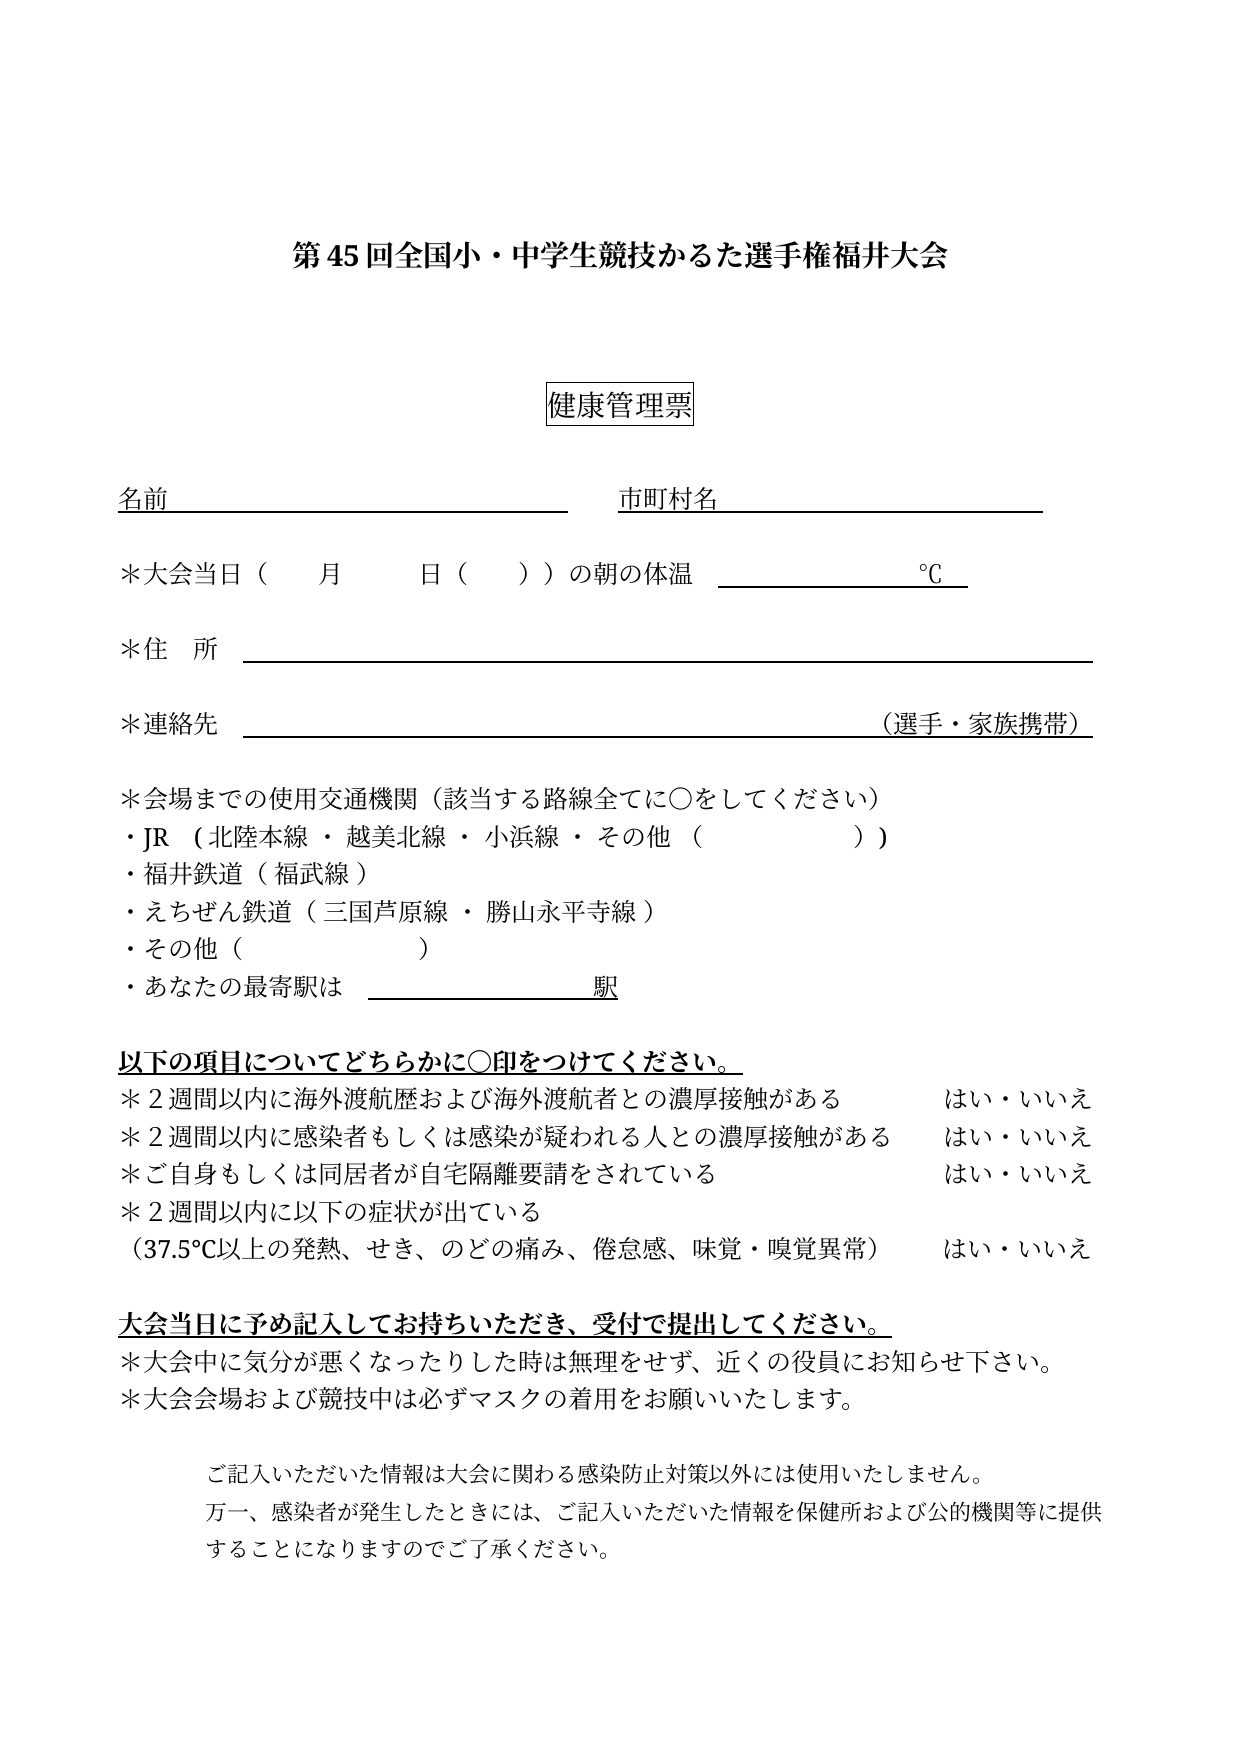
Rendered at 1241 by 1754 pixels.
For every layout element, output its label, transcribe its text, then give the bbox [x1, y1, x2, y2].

text ＊大会会場および競技中は必ずマスクの着用をお願いいたします。 [118, 1379, 1122, 1417]
text ・えちぜん鉄道（ 三国芦原線 ・ 勝山永平寺線 ） [118, 892, 1122, 929]
text （37.5℃以上の発熱、せき、のどの痛み、倦怠感、味覚・嗅覚異常） はい・いいえ [118, 1229, 1122, 1267]
text 以下の項目についてどちらかに〇印をつけてください。 [118, 1042, 1122, 1079]
text 健康管理票 [118, 367, 1122, 442]
text ・あなたの最寄駅は 駅 [118, 967, 1122, 1004]
text ＊ご自身もしくは同居者が自宅隔離要請をされている はい・いいえ [118, 1154, 1122, 1192]
text ・福井鉄道（ 福武線 ） [118, 854, 1122, 892]
text ＊２週間以内に海外渡航歴および海外渡航者との濃厚接触がある はい・いいえ [118, 1079, 1122, 1117]
text ・JR ( 北陸本線 ・ 越美北線 ・ 小浜線 ・ その他 （ ）) [118, 817, 1122, 854]
text ＊大会当日（ 月 日（ ））の朝の体温 ℃ [118, 554, 1122, 592]
text ＊会場までの使用交通機関（該当する路線全てに〇をしてください） [118, 779, 1122, 817]
text 万一、感染者が発生したときには、ご記入いただいた情報を保健所および公的機関等に提供することになりますのでご了承ください。 [206, 1492, 1122, 1567]
text 大会当日に予め記入してお持ちいただき、受付で提出してください。 [118, 1304, 1122, 1342]
text ＊住 所 [118, 629, 1122, 667]
text ＊２週間以内に以下の症状が出ている [118, 1192, 1122, 1229]
text 第45回全国小・中学生競技かるた選手権福井大会 [118, 217, 1122, 292]
text ご記入いただいた情報は大会に関わる感染防止対策以外には使用いたしません。 [140, 1454, 1122, 1492]
text ＊大会中に気分が悪くなったりした時は無理をせず、近くの役員にお知らせ下さい。 [118, 1342, 1122, 1379]
text 名前 市町村名 [118, 479, 1122, 517]
text ・その他（ ） [118, 929, 1122, 967]
text ＊連絡先 （選手・家族携帯） [118, 704, 1122, 742]
text ＊２週間以内に感染者もしくは感染が疑われる人との濃厚接触がある はい・いいえ [118, 1117, 1122, 1154]
